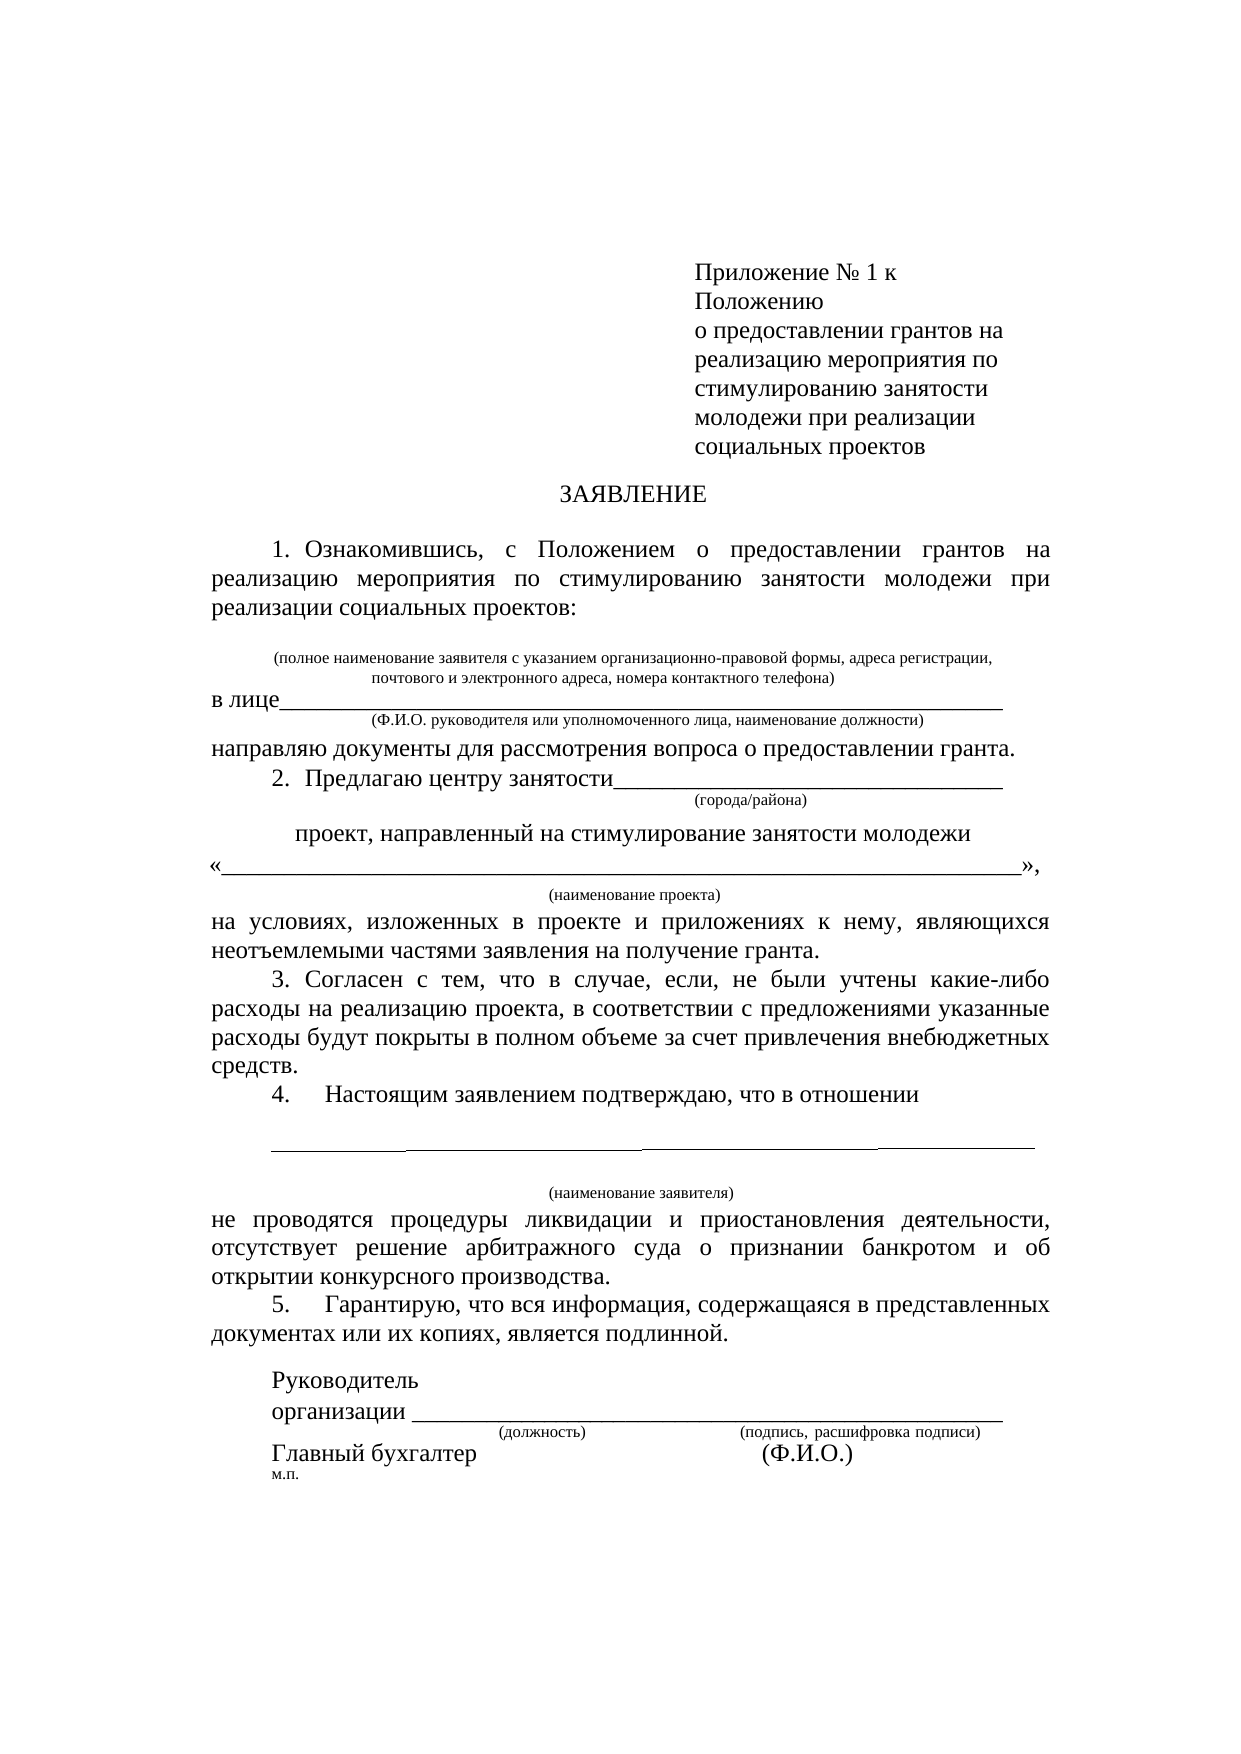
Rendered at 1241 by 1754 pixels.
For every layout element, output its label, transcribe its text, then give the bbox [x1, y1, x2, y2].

text проект, направленный на стимулирование занятости молодежи [209, 821, 1057, 846]
text (полное наименование заявителя с указанием организационно-правовой формы, адреса регистрации, почтового и электронного адреса, номера контактного телефона) [273, 647, 1051, 687]
text не проводятся процедуры ликвидации и приостановления деятельности, отсутствует решение арбитражного суда о признании банкротом и об открытии конкурсного производства. [211, 1204, 1051, 1290]
text организации ___ [211, 1399, 1059, 1424]
text «________________________________________________________________», [209, 852, 1059, 877]
text на условиях, изложенных в проекте и приложениях к нему, являющихся неотъемлемыми частями заявления на получение гранта. [211, 906, 1051, 964]
text Приложение № 1 к Положению [694, 257, 920, 315]
list Настоящим заявлением подтверждаю, что в отношении [211, 1080, 1059, 1109]
text (Ф.И.О. руководителя или уполномоченного лица, наименование должности) [371, 712, 1059, 729]
text м.п. [211, 1466, 1059, 1483]
text (должность) (подпись, расшифровка подписи) [498, 1424, 1059, 1441]
text Руководитель [211, 1369, 1059, 1394]
text направляю документы для рассмотрения вопроса о предоставлении гранта. [211, 733, 1051, 763]
text Главный бухгалтер (Ф.И.О.) [211, 1441, 1059, 1466]
list Предлагаю центру занятости [211, 763, 1059, 792]
text о предоставлении грантов на реализацию мероприятия по стимулированию занятости молодежи при реализации социальных проектов [694, 315, 1051, 460]
list Гарантирую, что вся информация, содержащаяся в представленных документах или их копиях, является подлинной. [211, 1290, 1051, 1347]
text (города/района) [694, 792, 1059, 809]
list Согласен с тем, что в случае, если, не были учтены какие-либо расходы на реализацию проекта, в соответствии с предложениями указанные расходы будут покрыты в полном объеме за счет привлечения внебюджетных средств. [211, 964, 1051, 1080]
list Ознакомившись, с Положением о предоставлении грантов на реализацию мероприятия по стимулированию занятости молодежи при реализации социальных проектов: [211, 534, 1051, 621]
text ЗАЯВЛЕНИЕ [209, 482, 1057, 507]
text (наименование проекта) [548, 877, 1059, 906]
text (наименование заявителя) [548, 1176, 1059, 1204]
text в лице [211, 687, 1059, 712]
